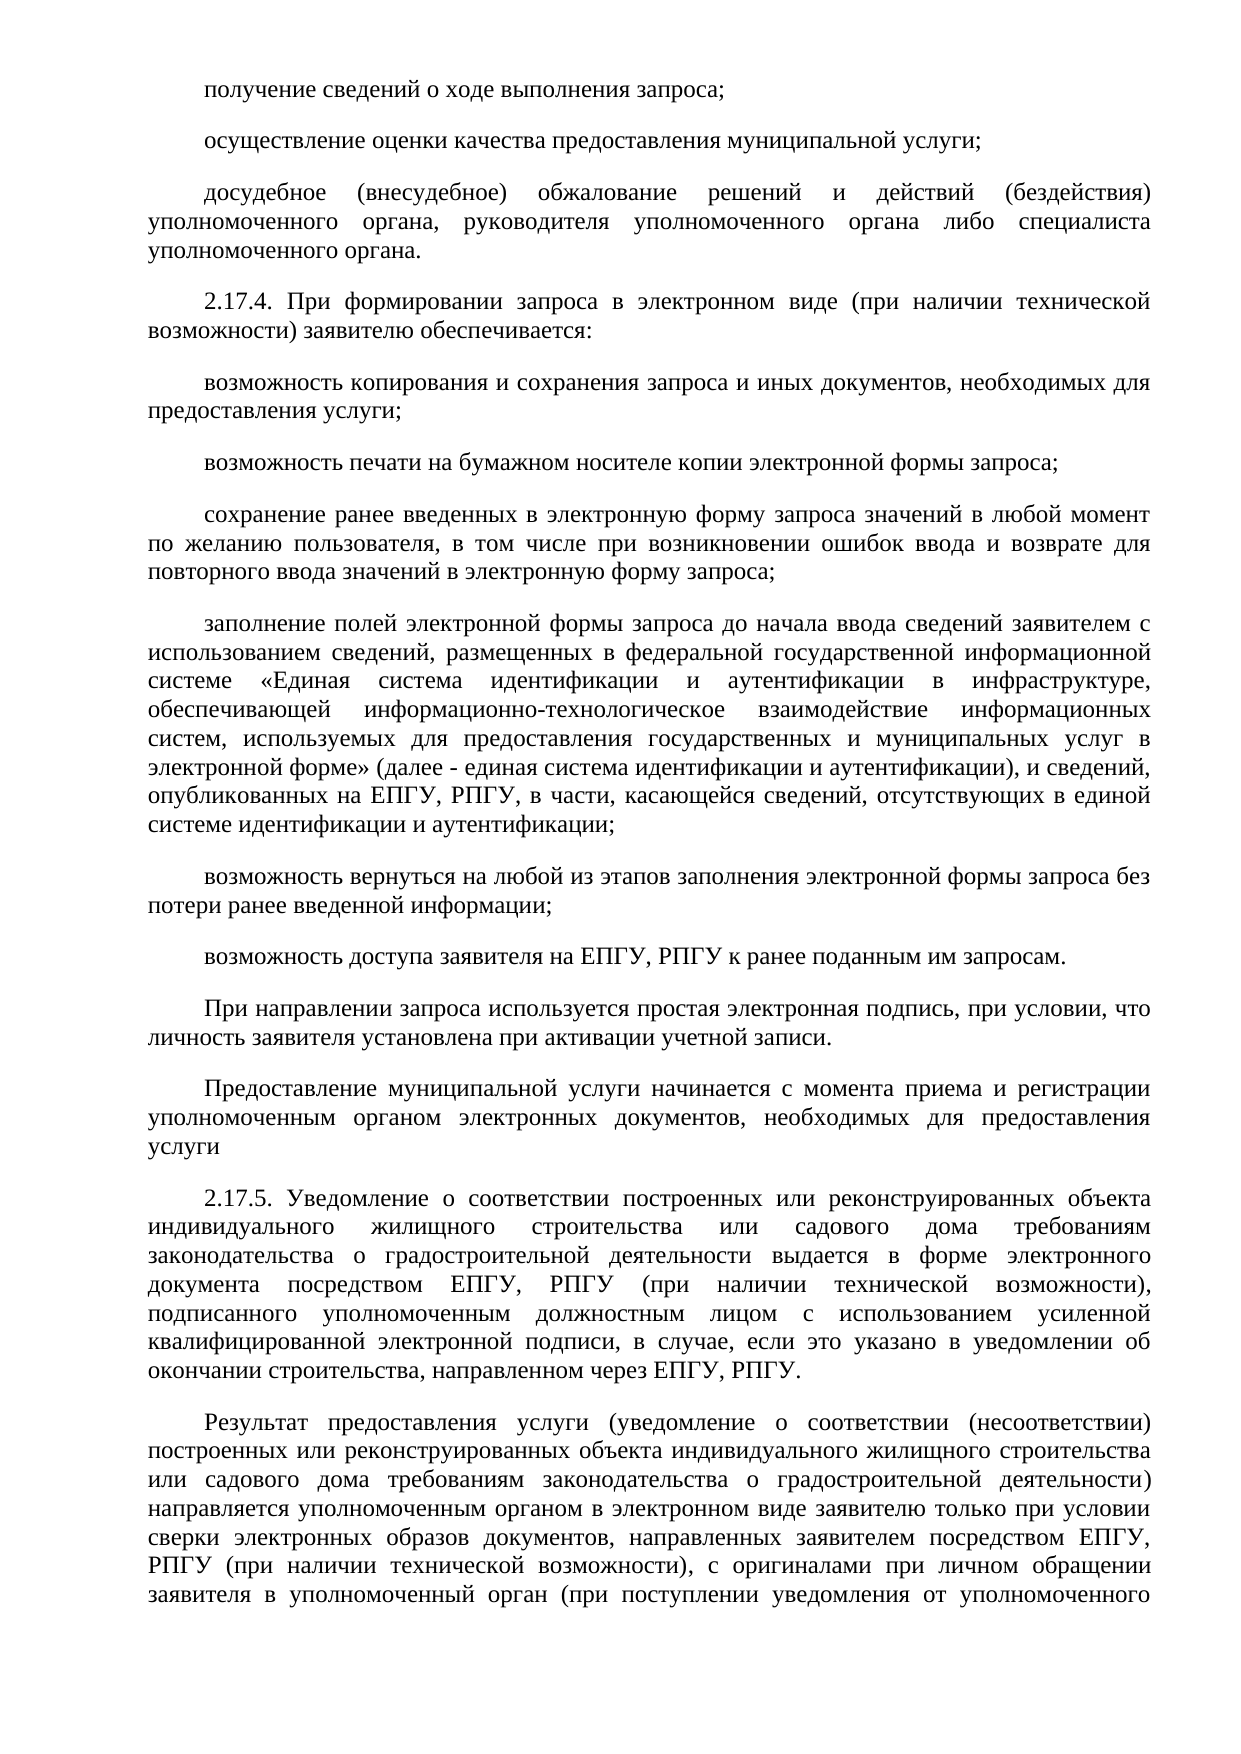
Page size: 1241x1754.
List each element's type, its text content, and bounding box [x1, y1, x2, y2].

text возможность вернуться на любой из этапов заполнения электронной формы запроса без потери ранее введенной информации; [148, 861, 1152, 918]
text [148, 1407, 1152, 1608]
text Предоставление муниципальной услуги начинается с момента приема и регистрации уполномоченным органом электронных документов, необходимых для предоставления услуги [148, 1073, 1152, 1160]
text осуществление оценки качества предоставления муниципальной услуги; [148, 126, 1152, 154]
text сохранение ранее введенных в электронную форму запроса значений в любой момент по желанию пользователя, в том числе при возникновении ошибок ввода и возврате для повторного ввода значений в электронную форму запроса; [148, 499, 1152, 585]
text При направлении запроса используется простая электронная подпись, при условии, что личность заявителя установлена при активации учетной записи. [148, 993, 1152, 1051]
text возможность доступа заявителя на ЕПГУ, РПГУ к ранее поданным им запросам. [148, 941, 1152, 970]
text заполнение полей электронной формы запроса до начала ввода сведений заявителем с использованием сведений, размещенных в федеральной государственной информационной системе «Единая система идентификации и аутентификации в инфраструктуре, обеспечивающей информационно-технологическое взаимодействие информационных систем, используемых для предоставления государственных и муниципальных услуг в электронной форме» (далее - единая система идентификации и аутентификации), и сведений, опубликованных на ЕПГУ, РПГУ, в части, касающейся сведений, отсутствующих в единой системе идентификации и аутентификации; [148, 608, 1152, 838]
text досудебное (внесудебное) обжалование решений и действий (бездействия) уполномоченного органа, руководителя уполномоченного органа либо специалиста уполномоченного органа. [148, 177, 1152, 263]
text получение сведений о ходе выполнения запроса; [148, 74, 1152, 103]
text возможность печати на бумажном носителе копии электронной формы запроса; [148, 447, 1152, 476]
text 2.17.5. Уведомление о соответствии построенных или реконструированных объекта индивидуального жилищного строительства или садового дома требованиям законодательства о градостроительной деятельности выдается в форме электронного документа посредством ЕПГУ, РПГУ (при наличии технической возможности), подписанного уполномоченным должностным лицом с использованием усиленной квалифицированной электронной подписи, в случае, если это указано в уведомлении об окончании строительства, направленном через ЕПГУ, РПГУ. [148, 1183, 1152, 1384]
text 2.17.4. При формировании запроса в электронном виде (при наличии технической возможности) заявителю обеспечивается: [148, 286, 1152, 344]
text возможность копирования и сохранения запроса и иных документов, необходимых для предоставления услуги; [148, 367, 1152, 424]
